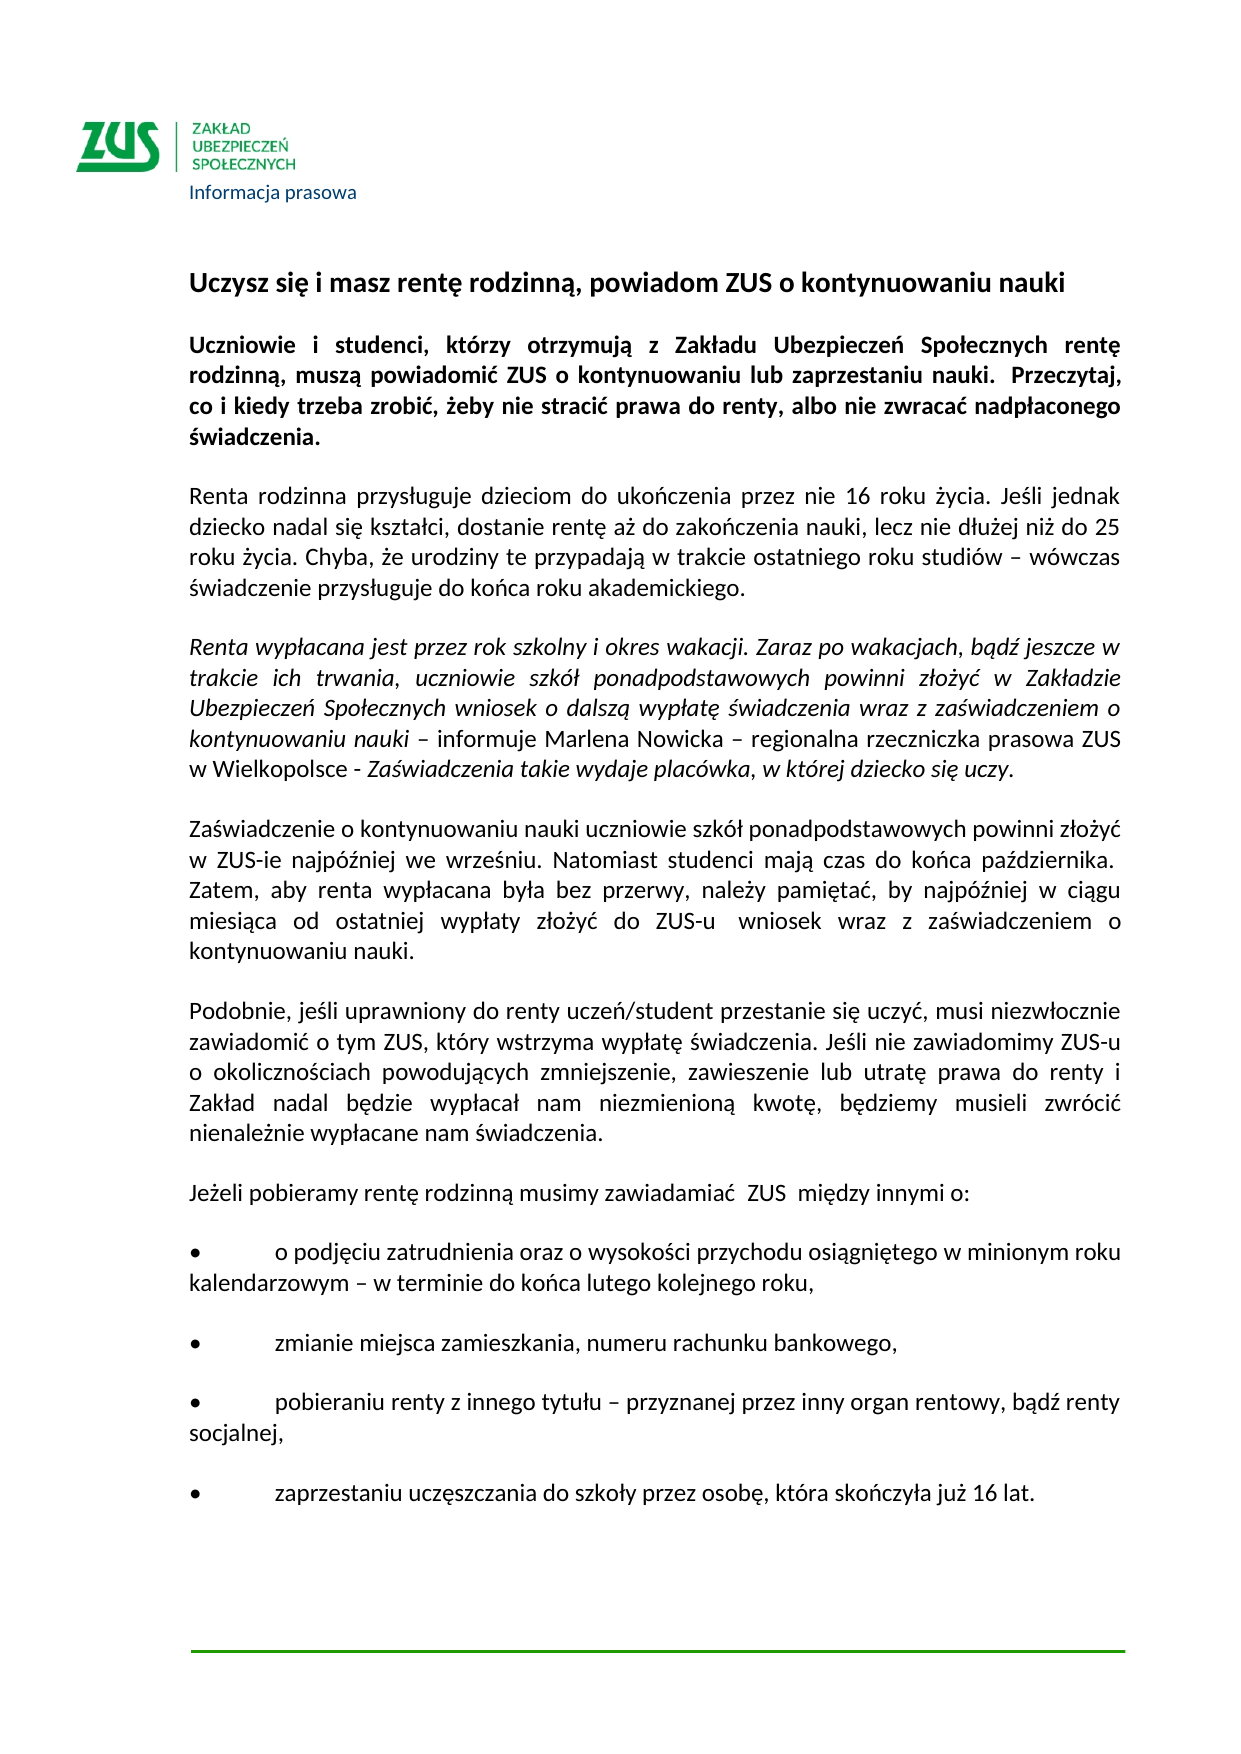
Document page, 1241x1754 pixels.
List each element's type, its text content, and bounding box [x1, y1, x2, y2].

text Uczniowie i studenci, którzy otrzymują z Zakładu Ubezpieczeń Społecznych rentę rodzinną, muszą powiadomić ZUS o kontynuowaniu lub zaprzestaniu nauki. Przeczytaj, co i kiedy trzeba zrobić, żeby nie stracić prawa do renty, albo nie zwracać nadpłaconego świadczenia. [189, 329, 1122, 451]
text Uczysz się i masz rentę rodzinną, powiadom ZUS o kontynuowaniu nauki [189, 264, 1122, 300]
text Jeżeli pobieramy rentę rodzinną musimy zawiadamiać ZUS między innymi o: [189, 1177, 1122, 1207]
text Podobnie, jeśli uprawniony do renty uczeń/student przestanie się uczyć, musi niezwłocznie zawiadomić o tym ZUS, który wstrzyma wypłatę świadczenia. Jeśli nie zawiadomimy ZUS-u o okolicznościach powodujących zmniejszenie, zawieszenie lub utratę prawa do renty i Zakład nadal będzie wypłacał nam niezmienioną kwotę, będziemy musieli zwrócić nienależnie wypłacane nam świadczenia. [189, 995, 1122, 1148]
text Renta wypłacana jest przez rok szkolny i okres wakacji. Zaraz po wakacjach, bądź jeszcze w trakcie ich trwania, uczniowie szkół ponadpodstawowych powinni złożyć w Zakładzie Ubezpieczeń Społecznych wniosek o dalszą wypłatę świadczenia wraz z zaświadczeniem o kontynuowaniu nauki – informuje Marlena Nowicka – regionalna rzeczniczka prasowa ZUS w Wielkopolsce - Zaświadczenia takie wydaje placówka, w której dziecko się uczy. [189, 632, 1122, 784]
text Zaświadczenie o kontynuowaniu nauki uczniowie szkół ponadpodstawowych powinni złożyć w ZUS-ie najpóźniej we wrześniu. Natomiast studenci mają czas do końca października. Zatem, aby renta wypłacana była bez przerwy, należy pamiętać, by najpóźniej w ciągu miesiąca od ostatniej wypłaty złożyć do ZUS-u wniosek wraz z zaświadczeniem o kontynuowaniu nauki. [189, 813, 1122, 966]
picture [74, 119, 297, 173]
text • zaprzestaniu uczęszczania do szkoły przez osobę, która skończyła już 16 lat. [189, 1477, 1122, 1507]
text Renta rodzinna przysługuje dzieciom do ukończenia przez nie 16 roku życia. Jeśli jednak dziecko nadal się kształci, dostanie rentę aż do zakończenia nauki, lecz nie dłużej niż do 25 roku życia. Chyba, że urodziny te przypadają w trakcie ostatniego roku studiów – wówczas świadczenie przysługuje do końca roku akademickiego. [189, 480, 1122, 602]
text • pobieraniu renty z innego tytułu – przyznanej przez inny organ rentowy, bądź renty socjalnej, [189, 1386, 1122, 1447]
text • o podjęciu zatrudnienia oraz o wysokości przychodu osiągniętego w minionym roku kalendarzowym – w terminie do końca lutego kolejnego roku, [189, 1237, 1122, 1298]
text • zmianie miejsca zamieszkania, numeru rachunku bankowego, [189, 1327, 1122, 1357]
text Informacja prasowa [189, 179, 1122, 204]
